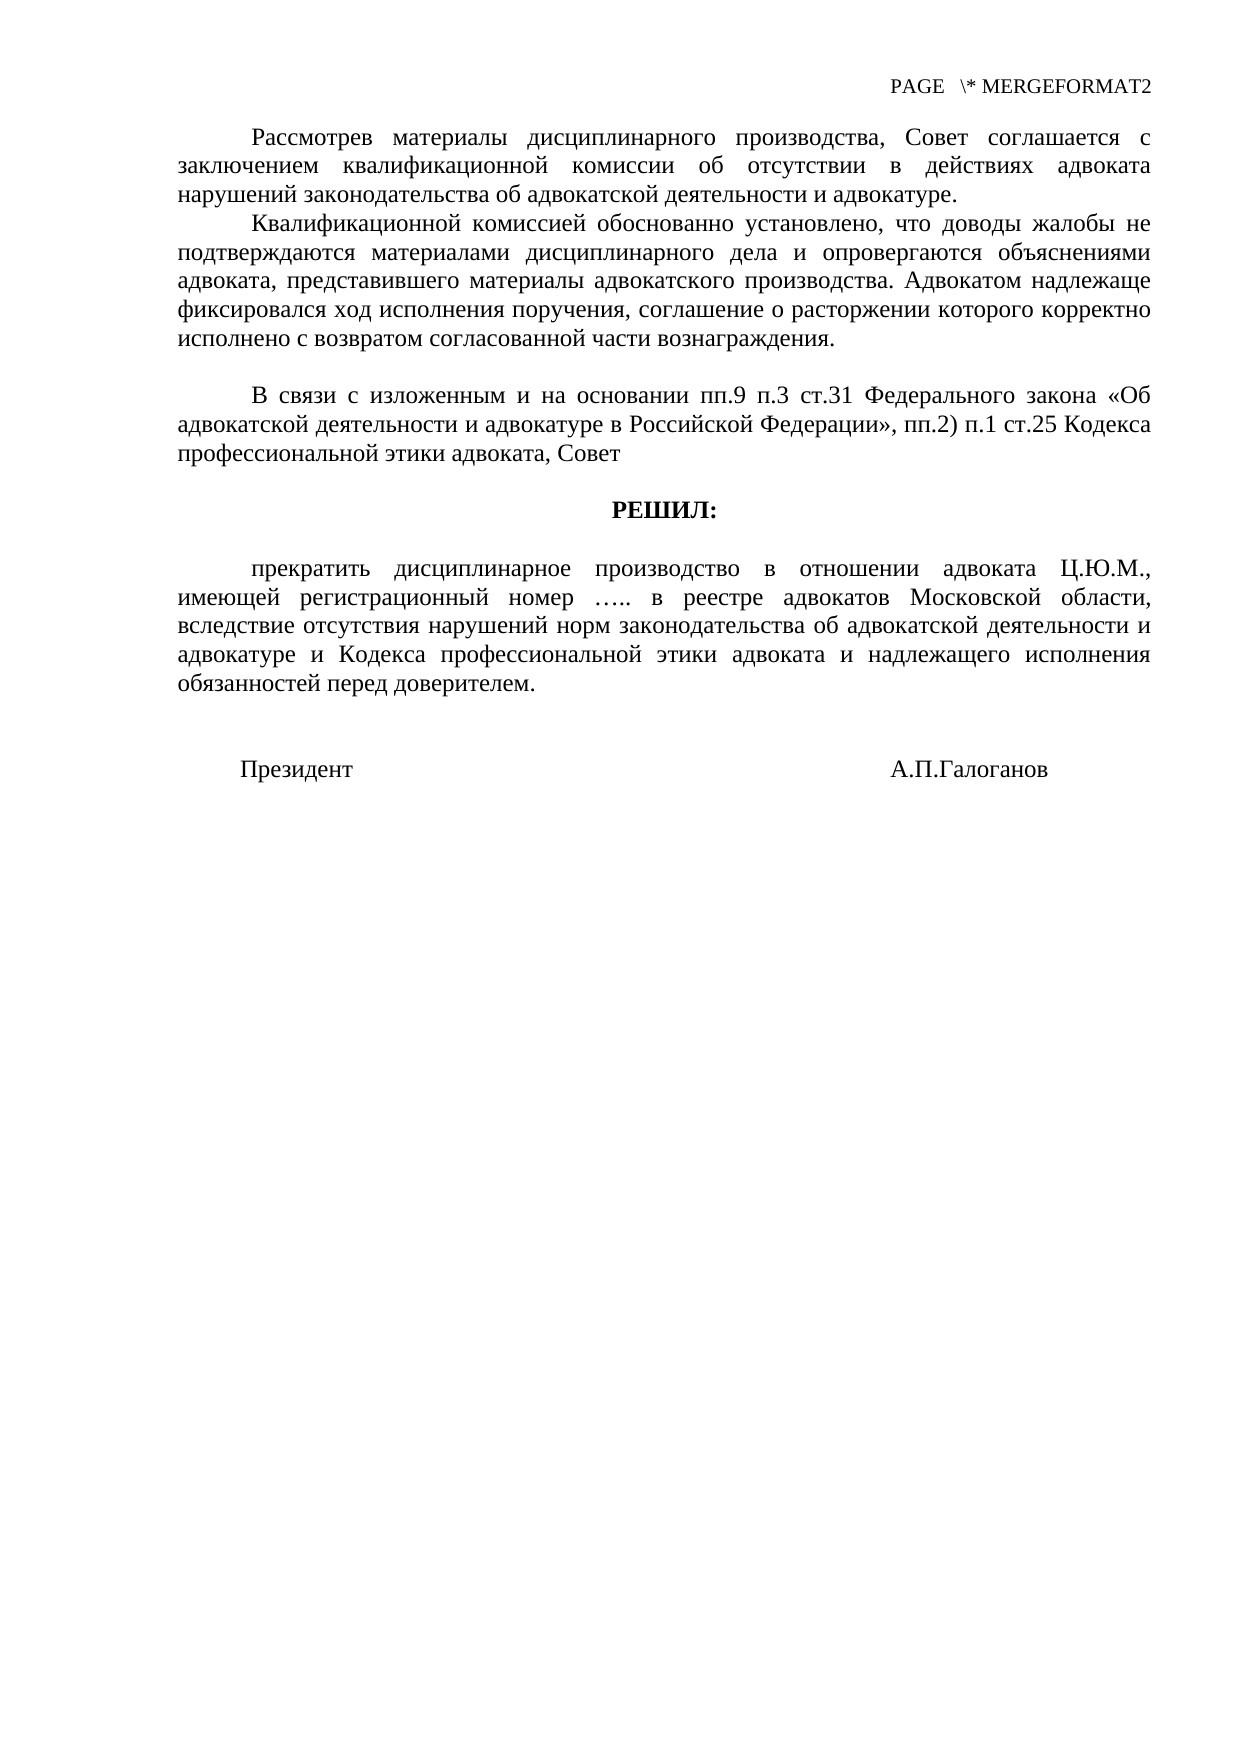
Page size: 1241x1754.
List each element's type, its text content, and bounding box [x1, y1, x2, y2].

text Квалификационной комиссией обоснованно установлено, что доводы жалобы не подтверждаются материалами дисциплинарного дела и опровергаются объяснениями адвоката, представившего материалы адвокатского производства. Адвокатом надлежаще фиксировался ход исполнения поручения, соглашение о расторжении которого корректно исполнено с возвратом согласованной части вознаграждения. [177, 208, 1152, 352]
text Рассмотрев материалы дисциплинарного производства, Совет соглашается с заключением квалификационной комиссии об отсутствии в действиях адвоката нарушений законодательства об адвокатской деятельности и адвокатуре. [177, 122, 1152, 208]
text РЕШИЛ: [177, 496, 1152, 524]
text Президент А.П.Галоганов [177, 754, 1152, 783]
text В связи с изложенным и на основании пп.9 п.3 ст.31 Федерального закона «Об адвокатской деятельности и адвокатуре в Российской Федерации», пп.2) п.1 ст.25 Кодекса профессиональной этики адвоката, Совет [177, 381, 1152, 467]
text прекратить дисциплинарное производство в отношении адвоката Ц.Ю.М., имеющей регистрационный номер ….. в реестре адвокатов Московской области, вследствие отсутствия нарушений норм законодательства об адвокатской деятельности и адвокатуре и Кодекса профессиональной этики адвоката и надлежащего исполнения обязанностей перед доверителем. [177, 553, 1152, 697]
